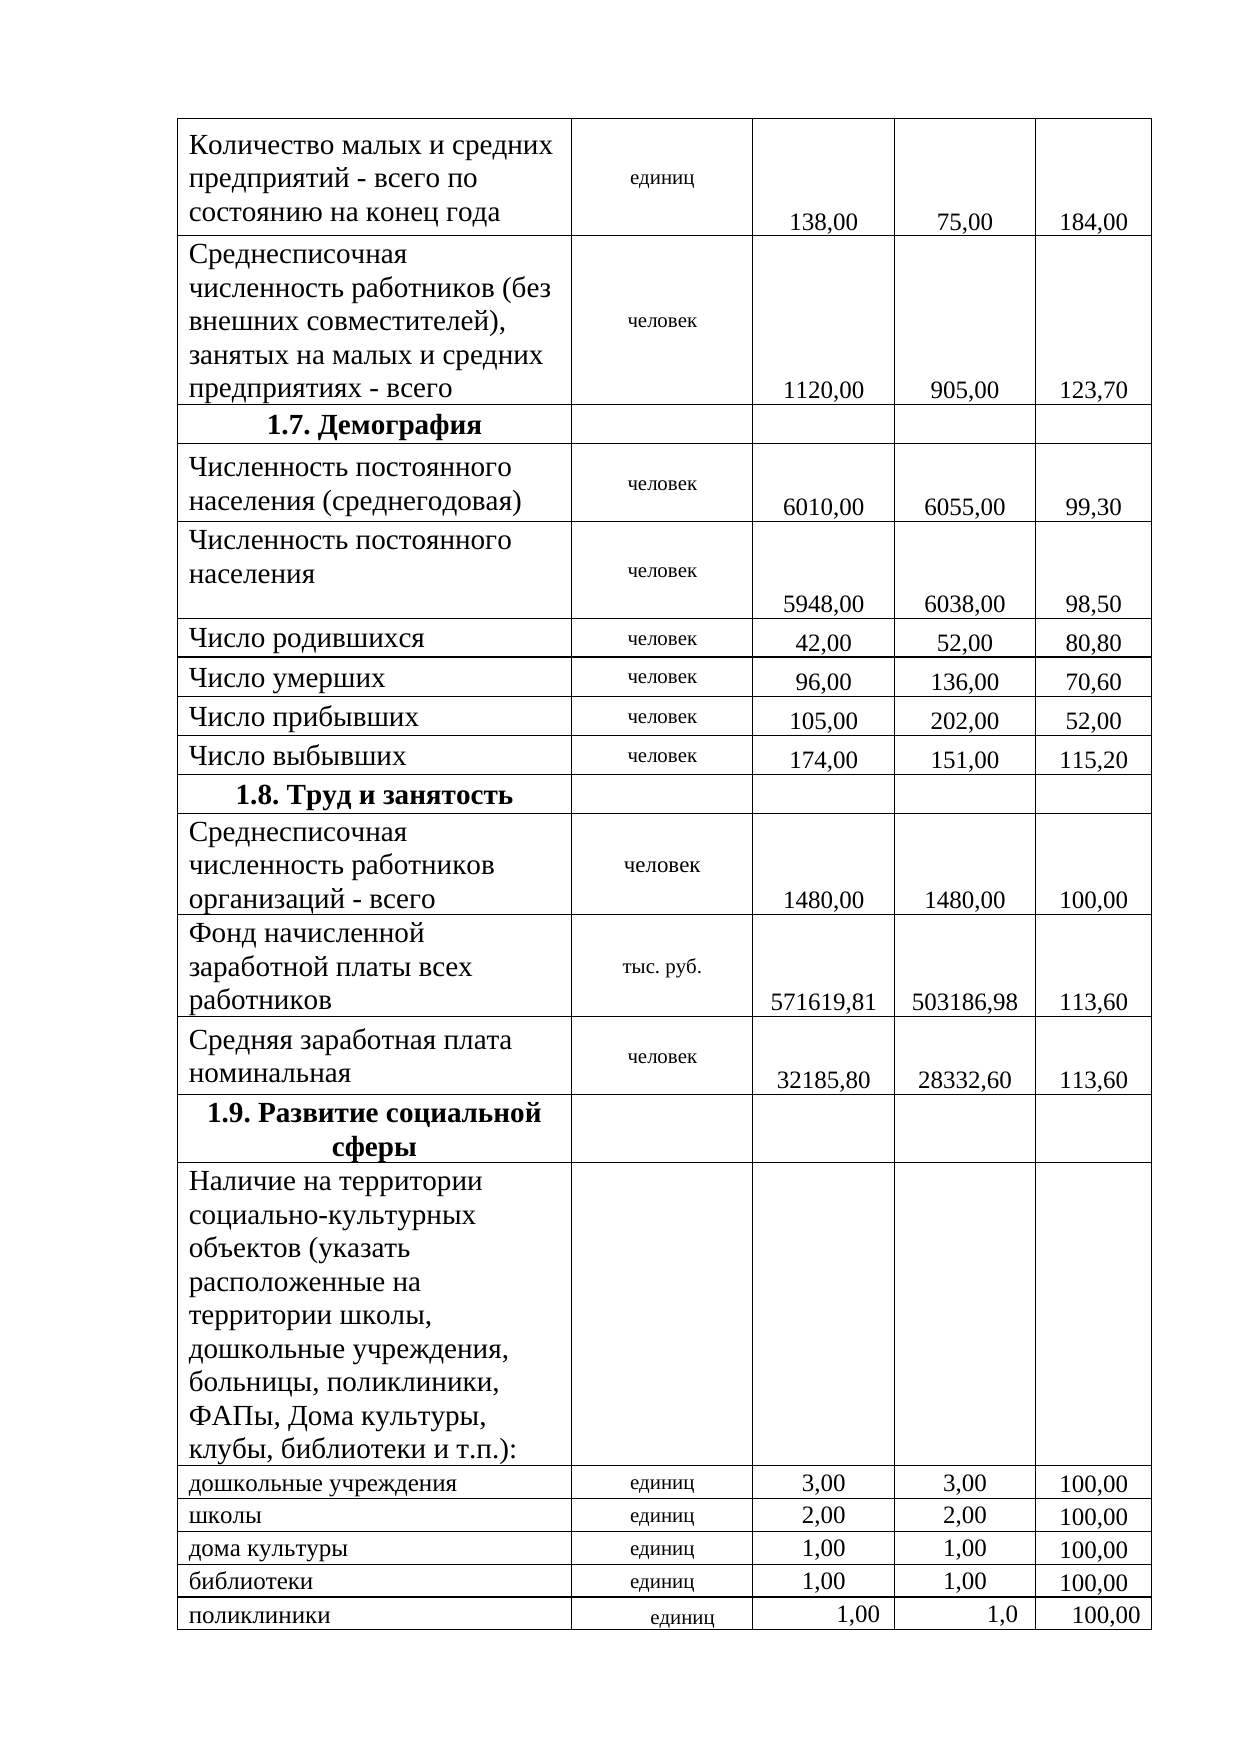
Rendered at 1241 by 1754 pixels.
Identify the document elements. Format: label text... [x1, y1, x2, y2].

table_cell [1036, 405, 1151, 443]
table_cell 113,60 [1036, 915, 1151, 1016]
table_cell [572, 1163, 752, 1465]
table_cell поликлиники [178, 1598, 571, 1629]
table_cell 100,00 [1036, 1565, 1151, 1596]
table_cell 1.9. Развитие социальной сферы [178, 1095, 571, 1162]
table_cell человек [572, 736, 752, 774]
table_cell [572, 405, 752, 443]
table_cell единиц [572, 1466, 752, 1498]
table_cell 1.8. Труд и занятость [178, 775, 571, 813]
table_cell 138,00 [753, 119, 894, 235]
table_cell Средняя заработная плата номинальная [178, 1017, 571, 1094]
table_cell 113,60 [1036, 1017, 1151, 1094]
table_cell 75,00 [895, 119, 1035, 235]
table_cell 905,00 [895, 236, 1035, 404]
table_cell единиц [572, 1565, 752, 1596]
table_cell 2,00 [895, 1499, 1035, 1531]
table_cell [572, 1095, 752, 1162]
table_cell 100,00 [1036, 1598, 1151, 1629]
table_cell 123,70 [1036, 236, 1151, 404]
table_cell единиц [572, 119, 752, 235]
table_cell Численность постоянного населения [178, 522, 571, 617]
table_cell 1120,00 [753, 236, 894, 404]
table_cell 1.7. Демография [178, 405, 571, 443]
table_cell человек [572, 658, 752, 696]
table_cell 32185,80 [753, 1017, 894, 1094]
table_cell 52,00 [895, 619, 1035, 656]
table_cell 571619,81 [753, 915, 894, 1016]
table_cell 136,00 [895, 658, 1035, 696]
table_cell Фонд начисленной заработной платы всех работников [178, 915, 571, 1016]
table_cell Число выбывших [178, 736, 571, 774]
table_cell Среднесписочная численность работников организаций - всего [178, 814, 571, 914]
table_cell дошкольные учреждения [178, 1466, 571, 1498]
table_cell [1036, 1095, 1151, 1162]
table_cell 503186,98 [895, 915, 1035, 1016]
table_cell Число родившихся [178, 619, 571, 656]
table_cell Число прибывших [178, 697, 571, 734]
table_cell [753, 1095, 894, 1162]
table_cell [895, 1095, 1035, 1162]
table_cell 1,00 [753, 1598, 894, 1629]
table_cell [895, 775, 1035, 813]
table_cell 2,00 [753, 1499, 894, 1531]
table_cell Численность постоянного населения (среднегодовая) [178, 444, 571, 521]
table_cell Среднесписочная численность работников (без внешних совместителей), занятых на малых и средних предприятиях - всего [178, 236, 571, 404]
table_cell 42,00 [753, 619, 894, 656]
table_cell 99,30 [1036, 444, 1151, 521]
table_cell человек [572, 444, 752, 521]
table_cell 1480,00 [895, 814, 1035, 914]
table_cell дома культуры [178, 1532, 571, 1564]
table_cell [1036, 775, 1151, 813]
table_cell Число умерших [178, 658, 571, 696]
table_cell 1480,00 [753, 814, 894, 914]
table_cell единиц [572, 1499, 752, 1531]
table_cell [753, 775, 894, 813]
table_cell 100,00 [1036, 814, 1151, 914]
table_cell [895, 405, 1035, 443]
table_cell 184,00 [1036, 119, 1151, 235]
table_cell 115,20 [1036, 736, 1151, 774]
table_cell 1,00 [895, 1532, 1035, 1564]
table_cell школы [178, 1499, 571, 1531]
table_cell человек [572, 236, 752, 404]
table_cell библиотеки [178, 1565, 571, 1596]
table_cell человек [572, 522, 752, 617]
table_cell человек [572, 1017, 752, 1094]
table_cell 6010,00 [753, 444, 894, 521]
table_cell Наличие на территории социально-культурных объектов (указать расположенные на территории школы, дошкольные учреждения, больницы, поликлиники, ФАПы, Дома культуры, клубы, библиотеки и т.п.): [178, 1163, 571, 1465]
table_cell Количество малых и средних предприятий - всего по состоянию на конец года [178, 119, 571, 235]
table_cell 174,00 [753, 736, 894, 774]
table_cell человек [572, 814, 752, 914]
table_cell [753, 405, 894, 443]
table_cell 98,50 [1036, 522, 1151, 617]
table_cell тыс. руб. [572, 915, 752, 1016]
table_cell 3,00 [753, 1466, 894, 1498]
table_cell [1036, 1163, 1151, 1465]
table_cell 52,00 [1036, 697, 1151, 734]
table_cell 105,00 [753, 697, 894, 734]
table_cell человек [572, 619, 752, 656]
table_cell 1,00 [753, 1532, 894, 1564]
table_cell 6055,00 [895, 444, 1035, 521]
table_cell 100,00 [1036, 1532, 1151, 1564]
table_cell 80,80 [1036, 619, 1151, 656]
table_cell 28332,60 [895, 1017, 1035, 1094]
table_cell единиц [572, 1532, 752, 1564]
table_cell 202,00 [895, 697, 1035, 734]
table_cell 5948,00 [753, 522, 894, 617]
table_cell 6038,00 [895, 522, 1035, 617]
table_cell 100,00 [1036, 1499, 1151, 1531]
table_cell единиц [572, 1598, 752, 1629]
table_cell 151,00 [895, 736, 1035, 774]
table_cell человек [572, 697, 752, 734]
table_cell 1,00 [895, 1565, 1035, 1596]
table_cell 70,60 [1036, 658, 1151, 696]
table_cell [753, 1163, 894, 1465]
table_cell 3,00 [895, 1466, 1035, 1498]
table_cell 96,00 [753, 658, 894, 696]
table_cell [895, 1163, 1035, 1465]
table_cell 1,00 [895, 1598, 1035, 1629]
table_cell 1,00 [753, 1565, 894, 1596]
table_cell 100,00 [1036, 1466, 1151, 1498]
table_cell [572, 775, 752, 813]
